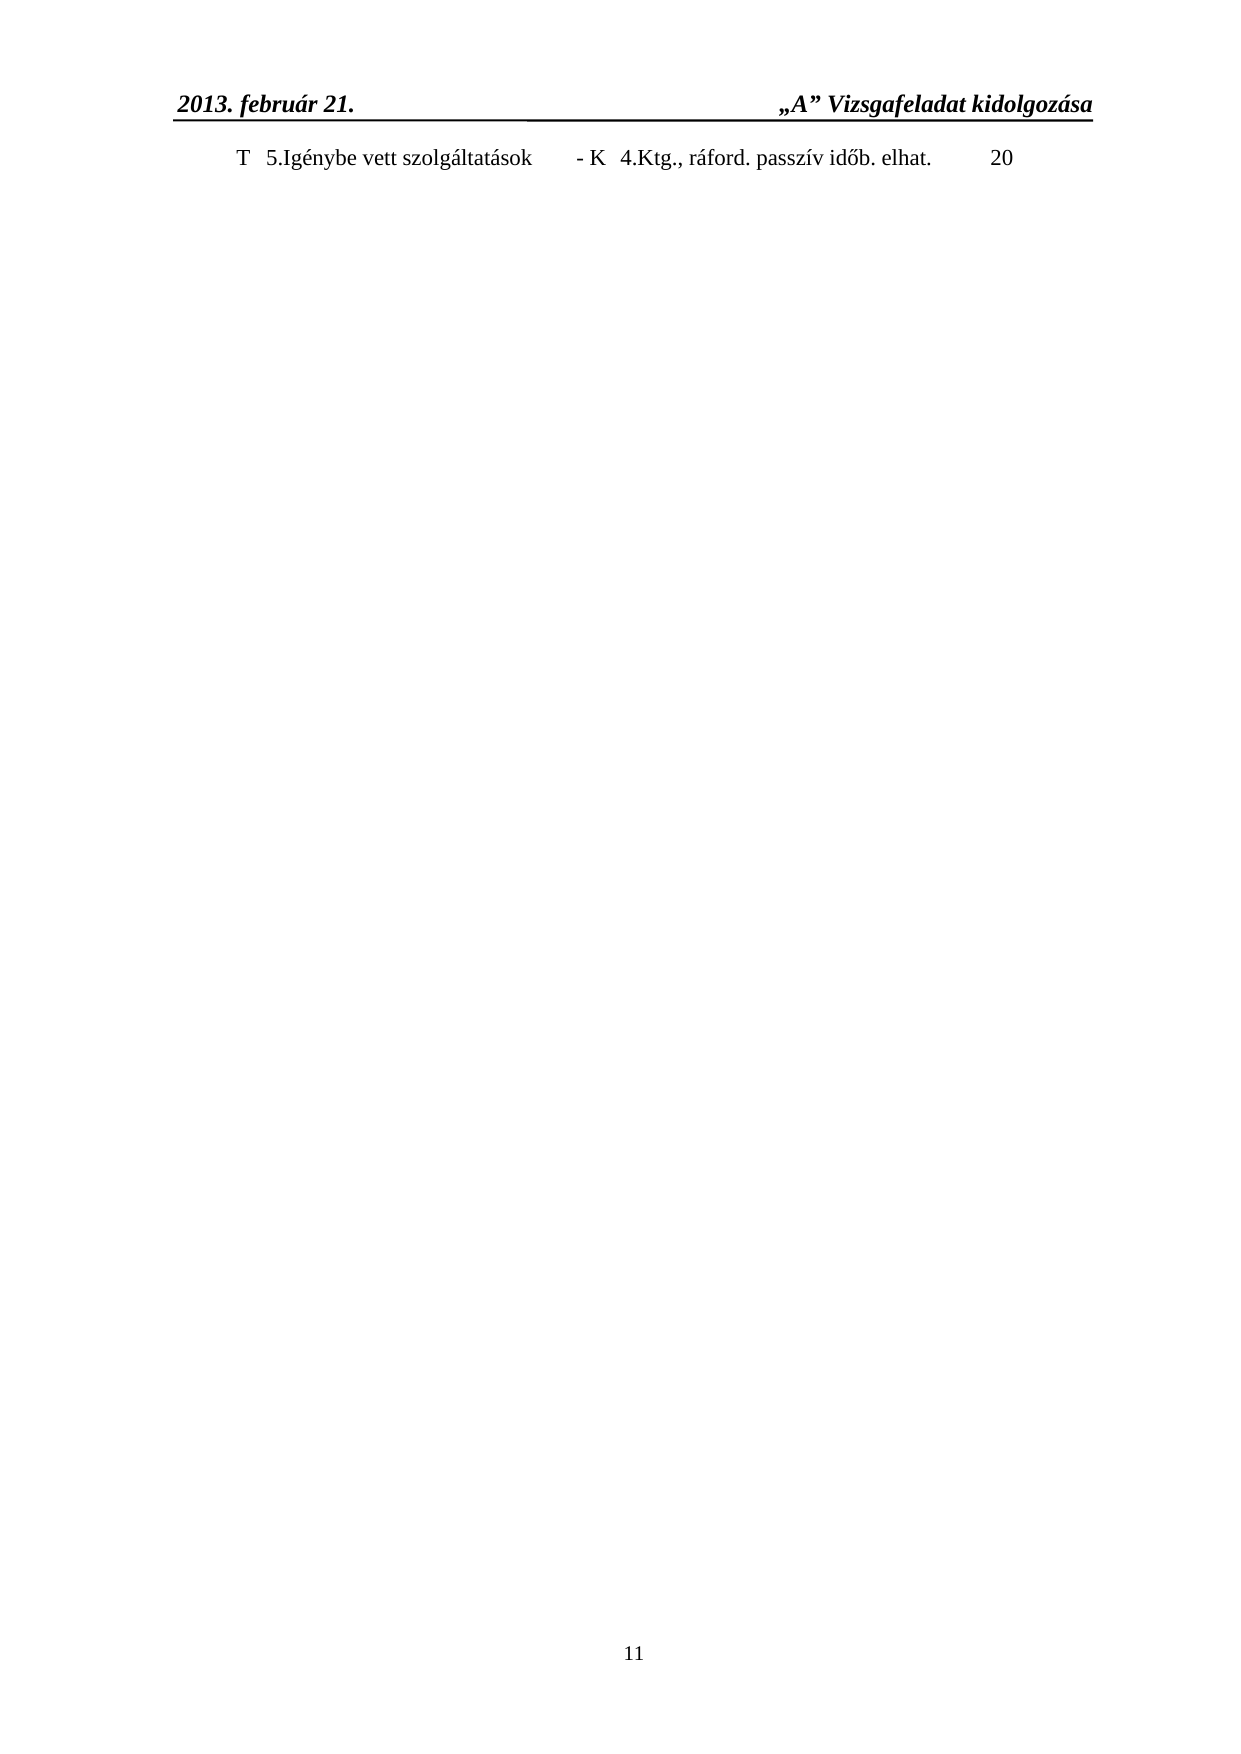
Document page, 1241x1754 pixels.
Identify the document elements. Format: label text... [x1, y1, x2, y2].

text T 5.Igénybe vett szolgáltatások - K 4.Ktg., ráford. passzív időb. elhat. 20 [236, 144, 1090, 170]
